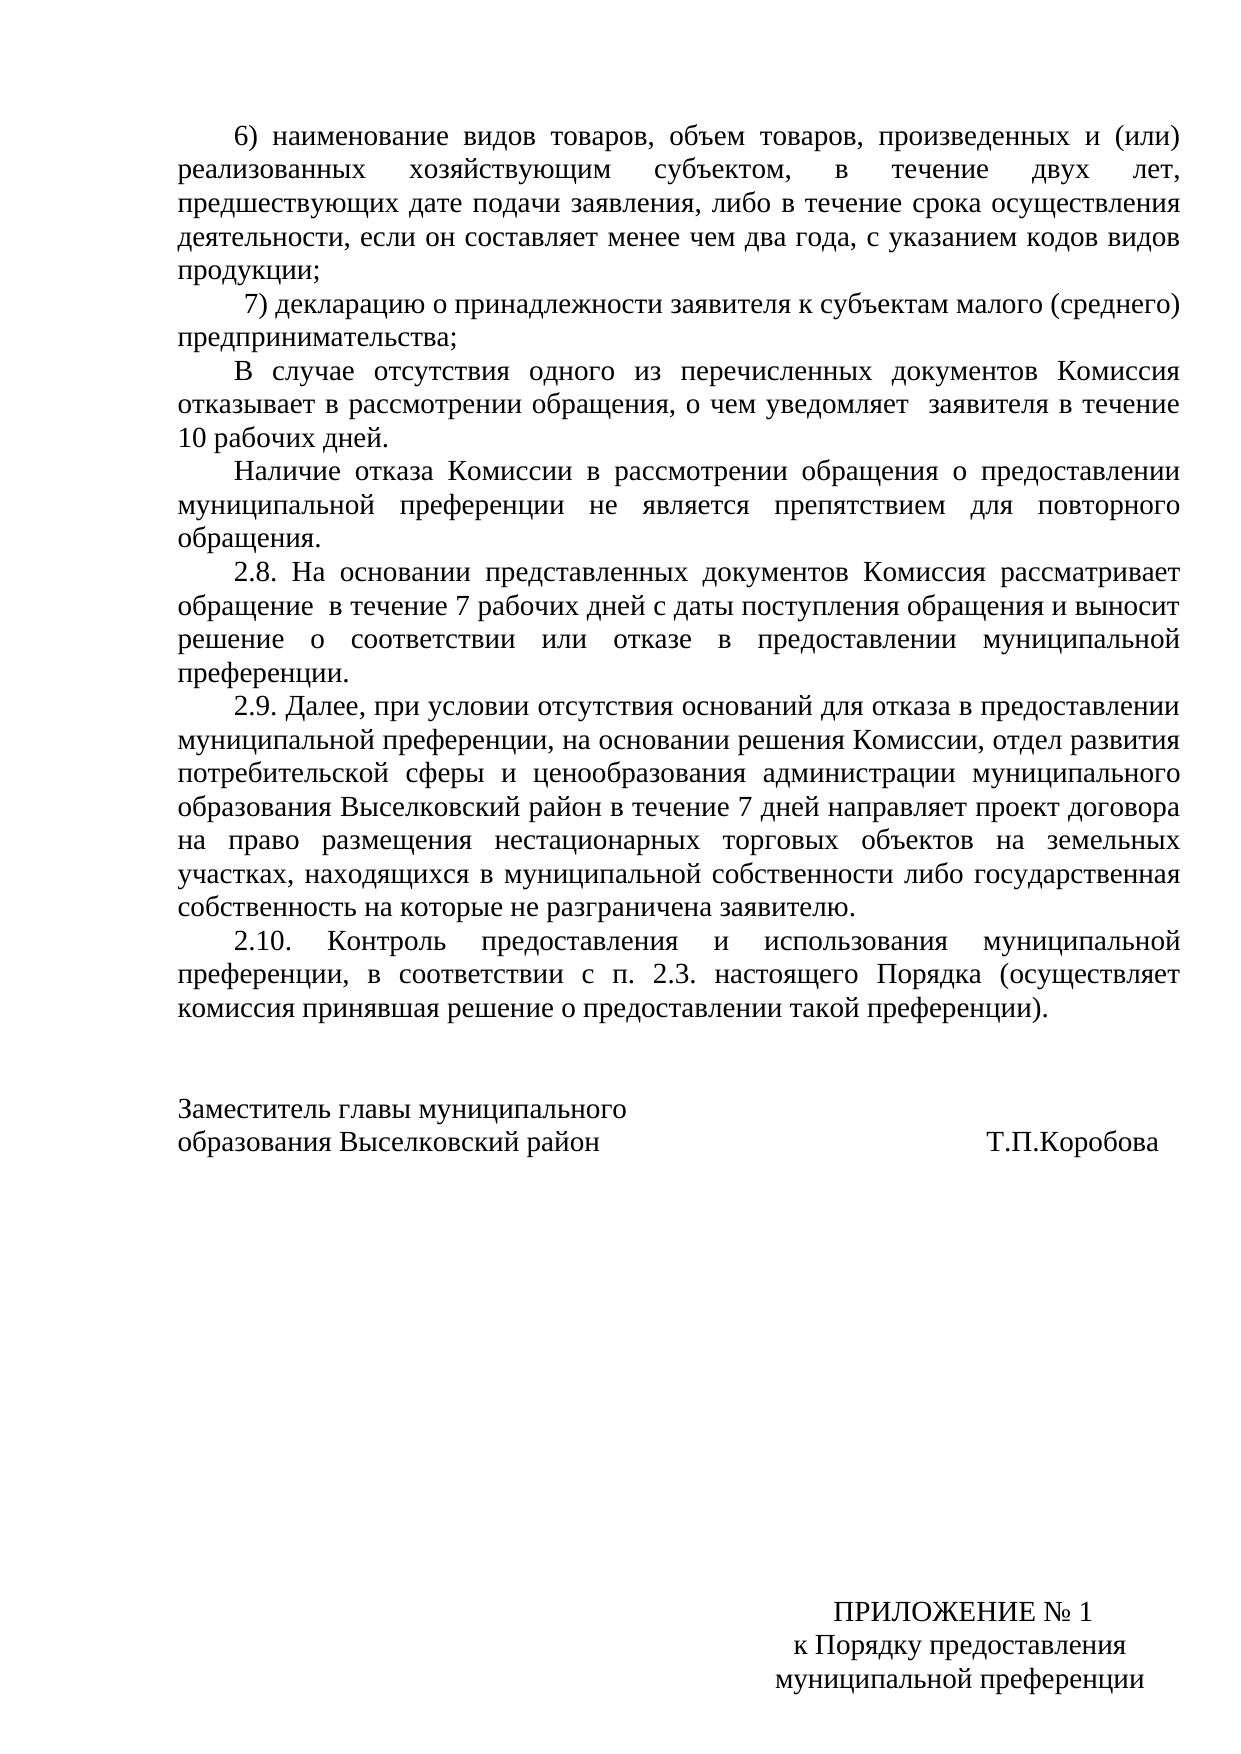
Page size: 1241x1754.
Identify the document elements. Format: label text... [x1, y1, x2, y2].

text В случае отсутствия одного из перечисленных документов Комиссия отказывает в рассмотрении обращения, о чем уведомляет заявителя в течение 10 рабочих дней. [177, 353, 1181, 453]
text 2.10. Контроль предоставления и использования муниципальной преференции, в соответствии с п. 2.3. настоящего Порядка (осуществляет комиссия принявшая решение о предоставлении такой преференции). [177, 923, 1181, 1024]
text 2.9. Далее, при условии отсутствия оснований для отказа в предоставлении муниципальной преференции, на основании решения Комиссии, отдел развития потребительской сферы и ценообразования администрации муниципального образования Выселковский район в течение 7 дней направляет проект договора на право размещения нестационарных торговых объектов на земельных участках, находящихся в муниципальной собственности либо государственная собственность на которые не разграничена заявителю. [177, 688, 1181, 923]
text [738, 1627, 1181, 1694]
text Заместитель главы муниципального [177, 1091, 1181, 1124]
text 6) наименование видов товаров, объем товаров, произведенных и (или) реализованных хозяйствующим субъектом, в течение двух лет, предшествующих дате подачи заявления, либо в течение срока осуществления деятельности, если он составляет менее чем два года, с указанием кодов видов продукции; [177, 118, 1181, 286]
text образования Выселковский район Т.П.Коробова [177, 1124, 1181, 1158]
text Наличие отказа Комиссии в рассмотрении обращения о предоставлении муниципальной преференции не является препятствием для повторного обращения. [177, 453, 1181, 554]
text 7) декларацию о принадлежности заявителя к субъектам малого (среднего) предпринимательства; [177, 286, 1181, 353]
text 2.8. На основании представленных документов Комиссия рассматривает обращение в течение 7 рабочих дней с даты поступления обращения и выносит решение о соответствии или отказе в предоставлении муниципальной преференции. [177, 554, 1181, 688]
text ПРИЛОЖЕНИЕ № 1 [177, 1594, 1181, 1627]
